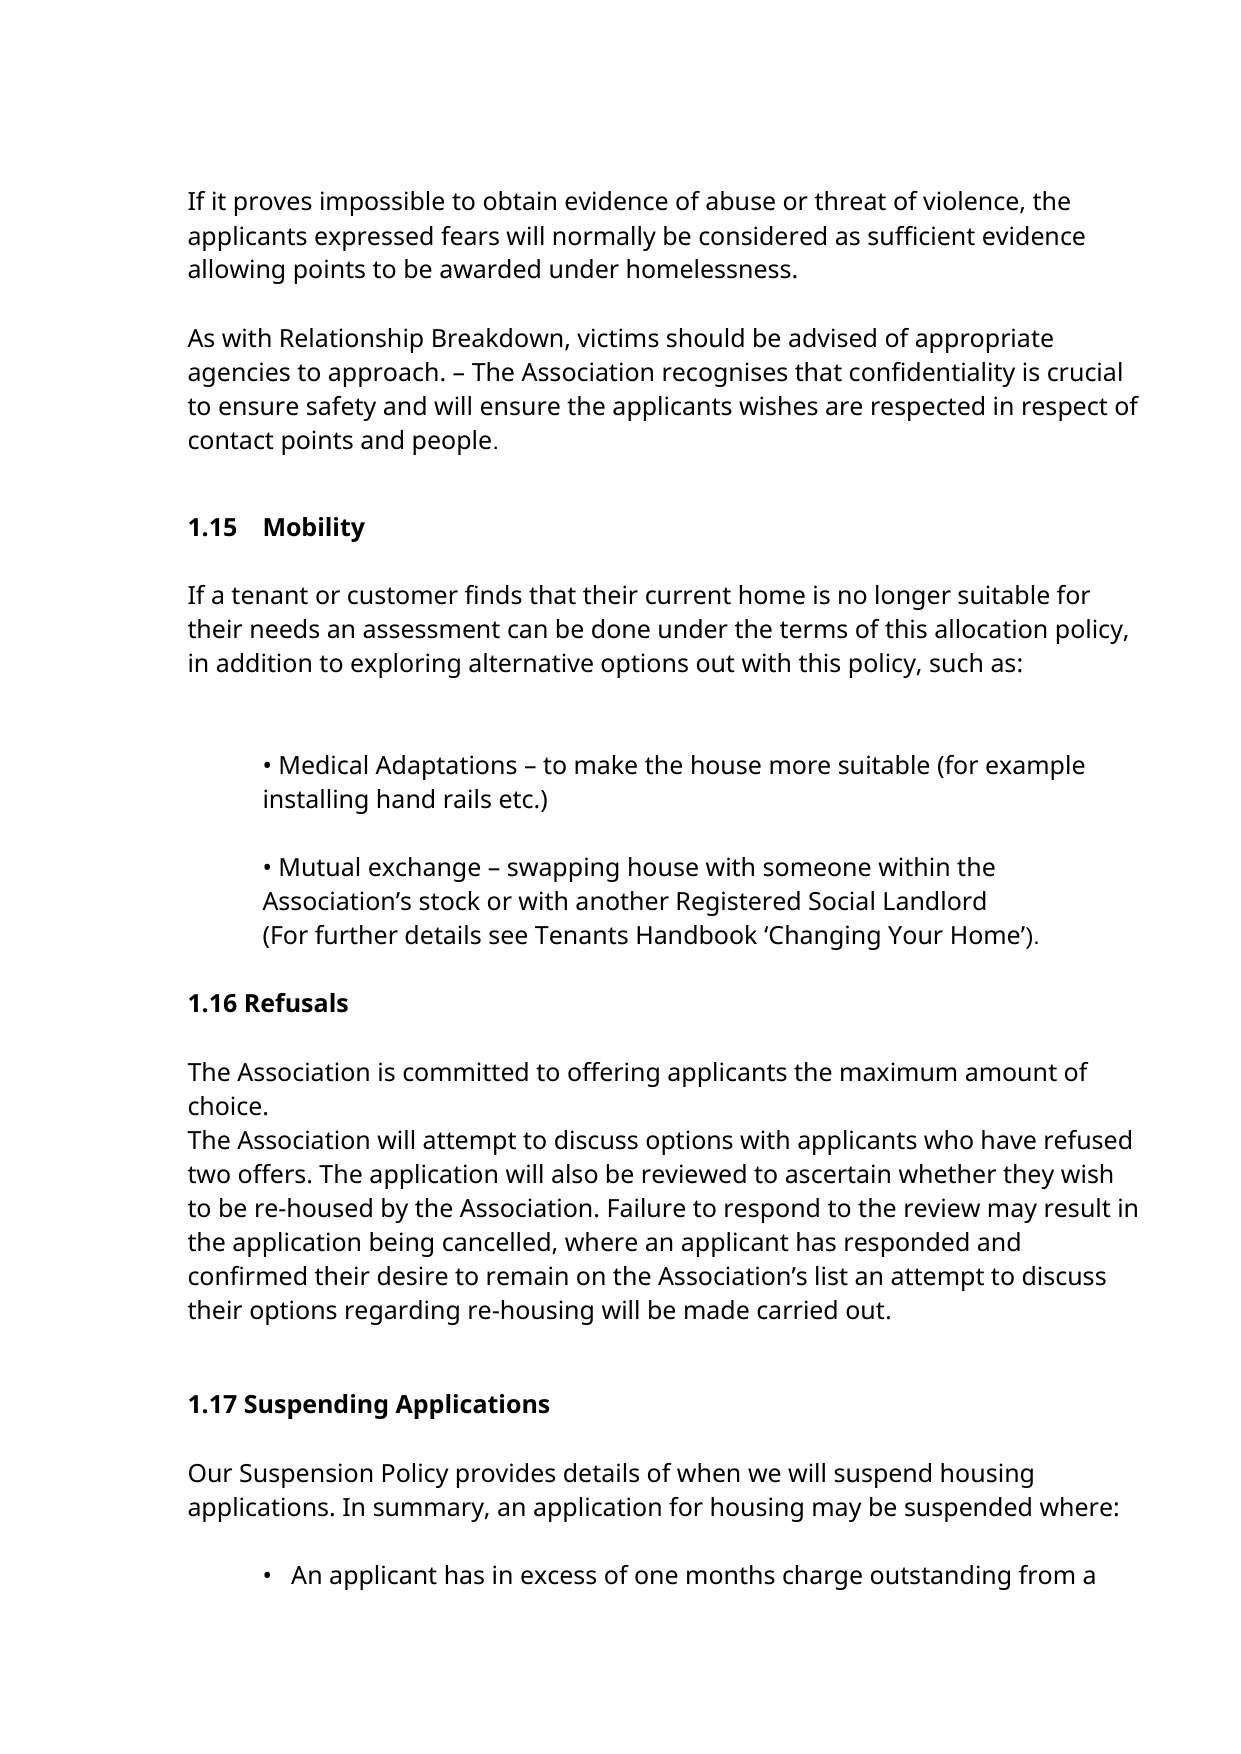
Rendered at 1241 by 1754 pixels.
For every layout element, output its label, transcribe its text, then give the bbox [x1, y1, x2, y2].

text As with Relationship Breakdown, victims should be advised of appropriate agencies to approach. – The Association recognises that confidentiality is crucial to ensure safety and will ensure the applicants wishes are respected in respect of contact points and people. [187, 320, 1142, 457]
text Our Suspension Policy provides details of when we will suspend housing applications. In summary, an application for housing may be suspended where: [187, 1455, 1142, 1523]
text 1.16 Refusals [187, 986, 1142, 1020]
text • Medical Adaptations – to make the house more suitable (for example [187, 748, 1142, 782]
text If a tenant or customer finds that their current home is no longer suitable for their needs an assessment can be done under the terms of this allocation policy, in addition to exploring alternative options out with this policy, such as: [187, 577, 1142, 679]
text (For further details see Tenants Handbook ‘Changing Your Home’). [262, 918, 1142, 952]
text The Association is committed to offering applicants the maximum amount of choice. [187, 1054, 1142, 1122]
text 1.15 Mobility [187, 509, 1142, 543]
text • An applicant has in excess of one months charge outstanding from a [187, 1557, 1142, 1592]
text The Association will attempt to discuss options with applicants who have refused two offers. The application will also be reviewed to ascertain whether they wish to be re-housed by the Association. Failure to respond to the review may result in the application being cancelled, where an applicant has responded and confirmed their desire to remain on the Association’s list an attempt to discuss their options regarding re-housing will be made carried out. [187, 1122, 1142, 1327]
text If it proves impossible to obtain evidence of abuse or threat of violence, the applicants expressed fears will normally be considered as sufficient evidence allowing points to be awarded under homelessness. [187, 184, 1142, 286]
text installing hand rails etc.) [187, 782, 1142, 816]
text 1.17 Suspending Applications [187, 1387, 1142, 1421]
text • Mutual exchange – swapping house with someone within the Association’s stock or with another Registered Social Landlord [262, 850, 1142, 918]
